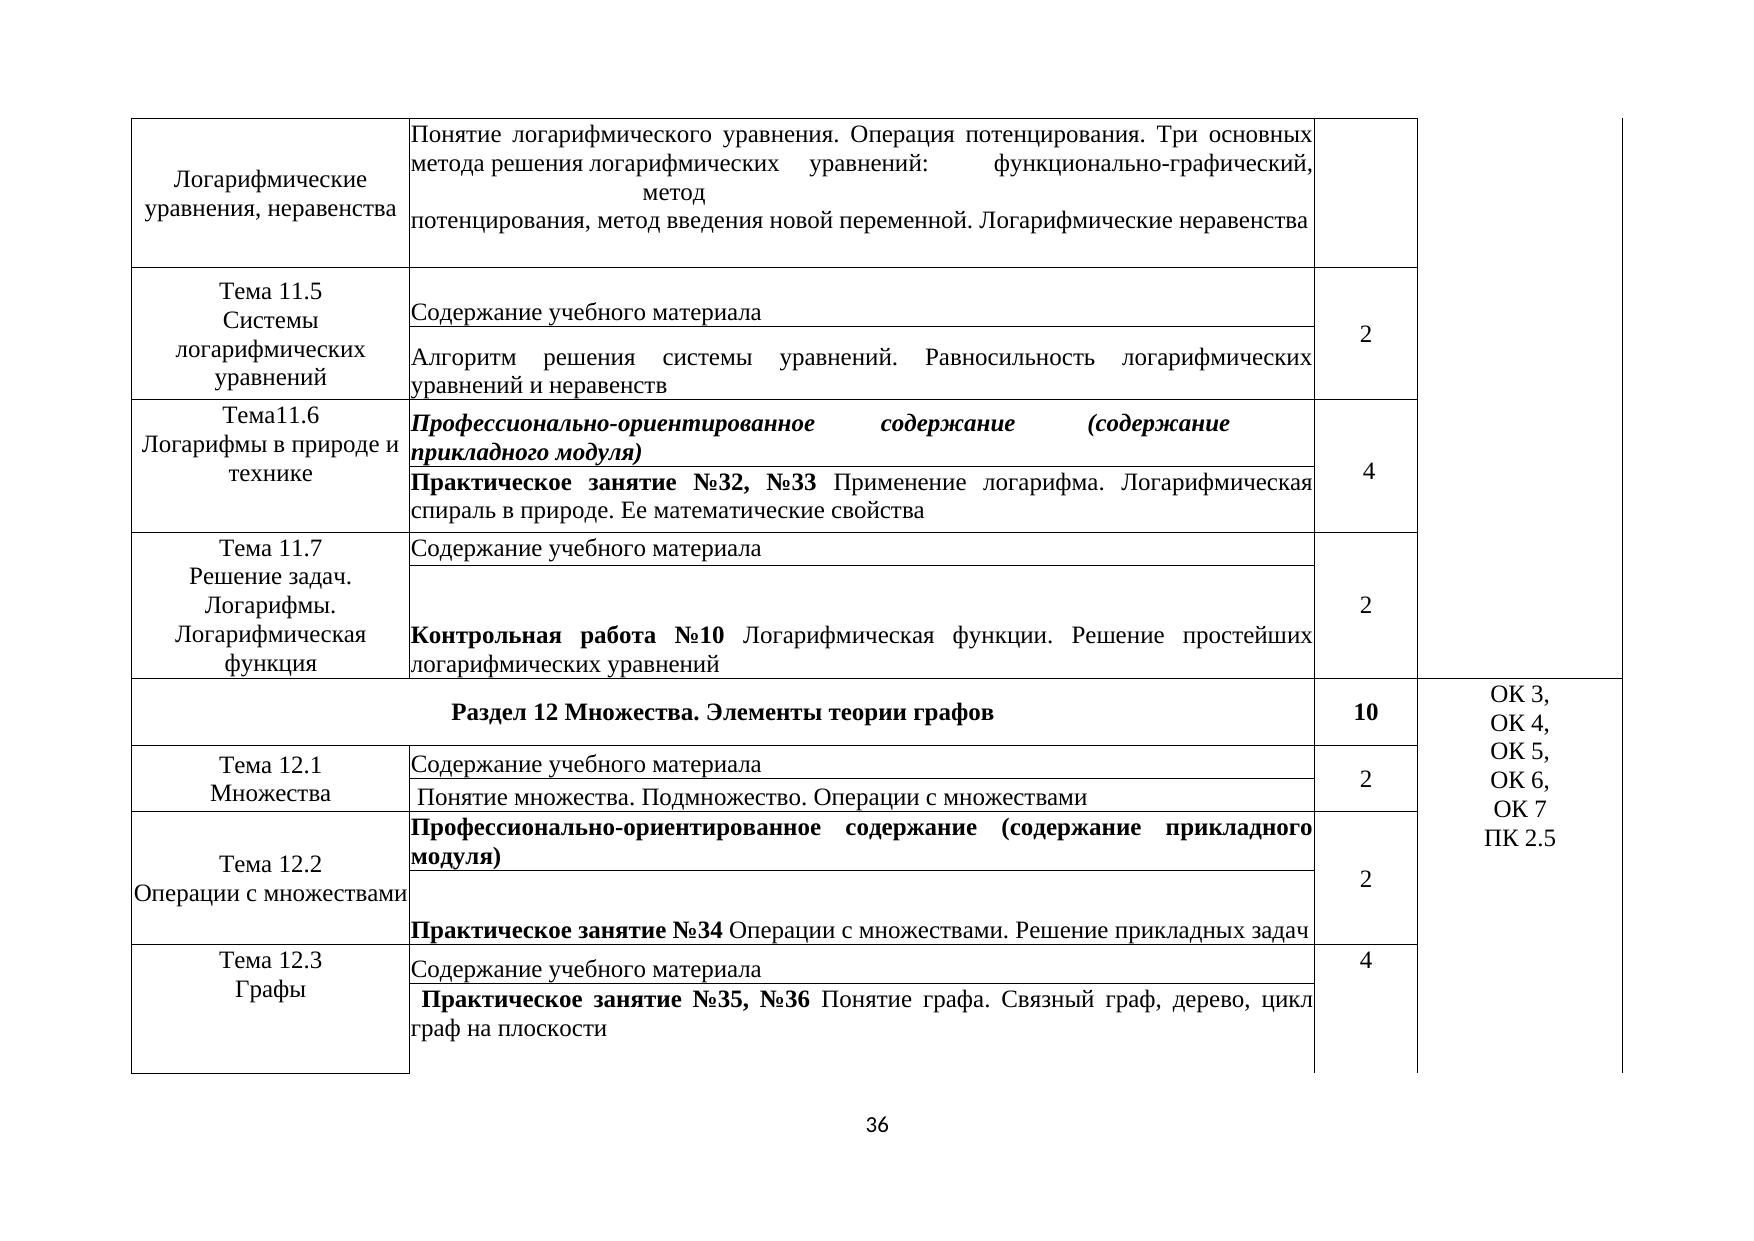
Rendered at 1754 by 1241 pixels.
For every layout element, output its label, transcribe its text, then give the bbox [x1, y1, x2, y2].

table_cell Тема 12.3 Графы [132, 945, 409, 1073]
table_cell Понятие логарифмического уравнения. Операция потенцирования. Три основных метода решения логарифмических уравнений: функционально-графический, метод потенцирования, метод введения новой переменной. Логарифмические неравенства [410, 119, 1314, 267]
table_cell Тема 11.5 Системы логарифмических уравнений [132, 268, 409, 399]
table_cell 2 [1315, 533, 1417, 678]
table_cell Содержание учебного материала [410, 746, 1314, 778]
table_cell Тема11.6 Логарифмы в природе и технике [132, 400, 409, 532]
table_cell Профессионально-ориентированное содержание (содержание прикладного модуля) [410, 812, 1314, 870]
table_cell Понятие множества. Подмножество. Операции с множествами [410, 779, 1314, 811]
table_cell 2 [1315, 812, 1417, 944]
table_cell Практическое занятие №35, №36 Понятие графа. Связный граф, дерево, цикл граф на плоскости [410, 984, 1314, 1073]
table_cell 2 [1315, 746, 1417, 811]
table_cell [132, 119, 409, 267]
table_cell Раздел 12 Множества. Элементы теории графов [132, 679, 1314, 744]
table_cell Алгоритм решения системы уравнений. Равносильность логарифмических уравнений и неравенств [410, 327, 1314, 399]
table_cell 6 [1315, 119, 1417, 267]
table_cell 10 [1315, 679, 1417, 744]
table_cell ОК 3, ОК 4, ОК 5, ОК 6, ОК 7 ПК 2.5 [1418, 679, 1622, 1073]
table_cell Содержание учебного материала [410, 268, 1314, 326]
table_cell Практическое занятие №34 Операции с множествами. Решение прикладных задач [410, 871, 1314, 944]
table_cell Контрольная работа №10 Логарифмическая функции. Решение простейших логарифмических уравнений [410, 566, 1314, 678]
table_cell Содержание учебного материала [410, 533, 1314, 565]
table_cell 4 [1315, 400, 1417, 532]
table_cell 2 [1315, 268, 1417, 399]
table_cell Профессионально-ориентированное содержание (содержание прикладного модуля) [410, 400, 1314, 466]
table_cell Практическое занятие №32, №33 Применение логарифма. Логарифмическая спираль в природе. Ее математические свойства [410, 467, 1314, 532]
table_cell Тема 12.1 Множества [132, 746, 409, 811]
table_cell Тема 12.2 Операции с множествами [132, 812, 409, 944]
table_cell Содержание учебного материала [410, 945, 1314, 983]
table_cell Тема 11.7 Решение задач. Логарифмы. Логарифмическая функция [132, 533, 409, 678]
table_cell 4 [1315, 945, 1417, 1073]
